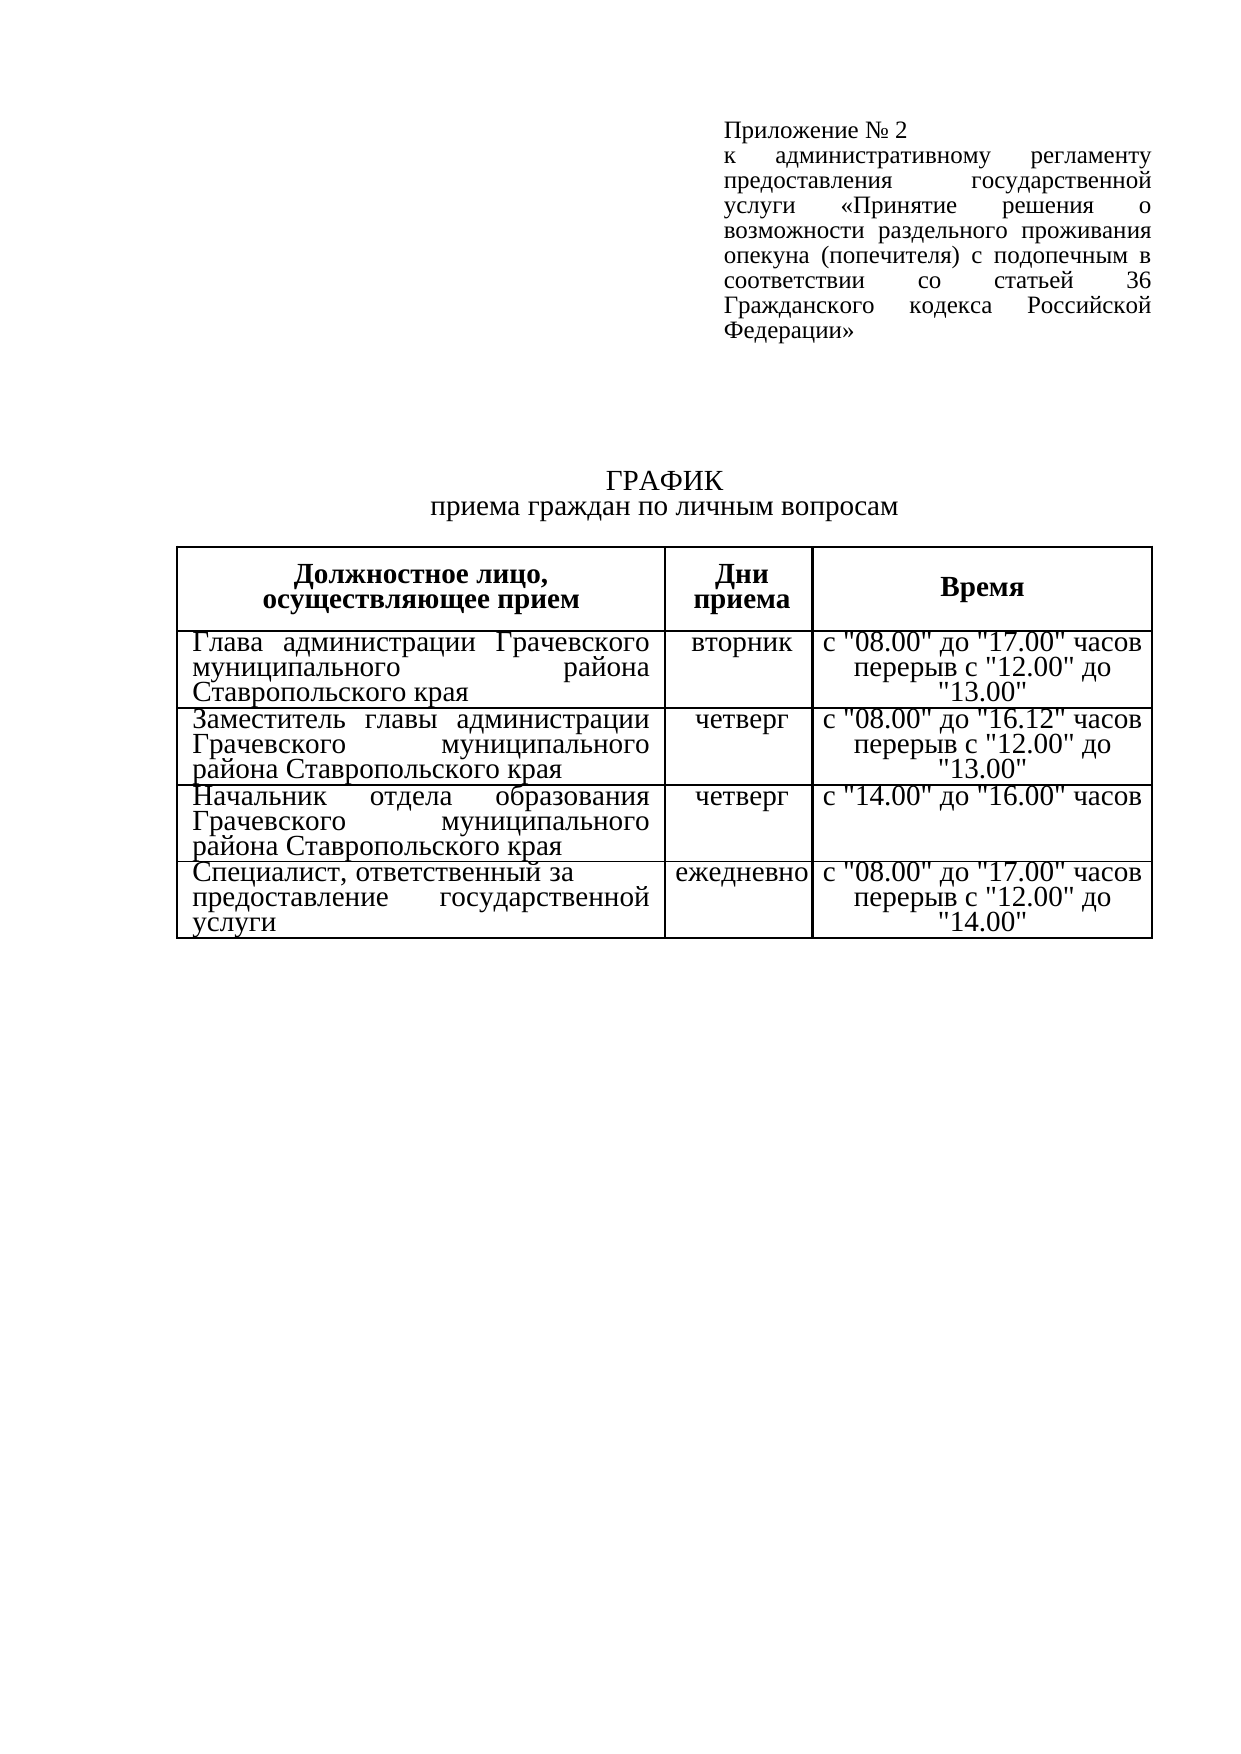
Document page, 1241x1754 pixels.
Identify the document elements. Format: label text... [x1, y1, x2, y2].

table_cell четверг [666, 709, 811, 784]
table_header Должностное лицо, осуществляющее прием [178, 548, 664, 629]
table_cell Заместитель главы администрации Грачевского муниципального района Ставропольского края [178, 709, 664, 784]
table_cell с "08.00" до "17.00" часов перерыв с "12.00" до "13.00" [814, 632, 1151, 707]
table_cell четверг [666, 786, 811, 861]
table_header Время [814, 548, 1151, 629]
table_header Дни приема [666, 548, 811, 629]
text к административному регламенту предоставления государственной услуги «Принятие решения о возможности раздельного проживания опекуна (попечителя) с подопечным в соответствии со статьей 36 Гражданского кодекса Российской Федерации» [723, 143, 1152, 343]
table_cell с "14.00" до "16.00" часов [814, 786, 1151, 861]
table_cell Глава администрации Грачевского муниципального района Ставропольского края [178, 632, 664, 707]
table_cell с "08.00" до "16.12" часов перерыв с "12.00" до "13.00" [814, 709, 1151, 784]
table_cell с "08.00" до "17.00" часов перерыв с "12.00" до "14.00" [814, 862, 1151, 937]
table_cell Начальник отдела образования Грачевского муниципального района Ставропольского края [178, 786, 664, 861]
table_cell вторник [666, 632, 811, 707]
text ГРАФИК [177, 471, 1152, 496]
text приема граждан по личным вопросам [177, 496, 1152, 521]
text Приложение № 2 [723, 118, 1152, 143]
table_cell Специалист, ответственный за предоставление государственной услуги [178, 862, 664, 937]
table_cell ежедневно [666, 862, 811, 937]
